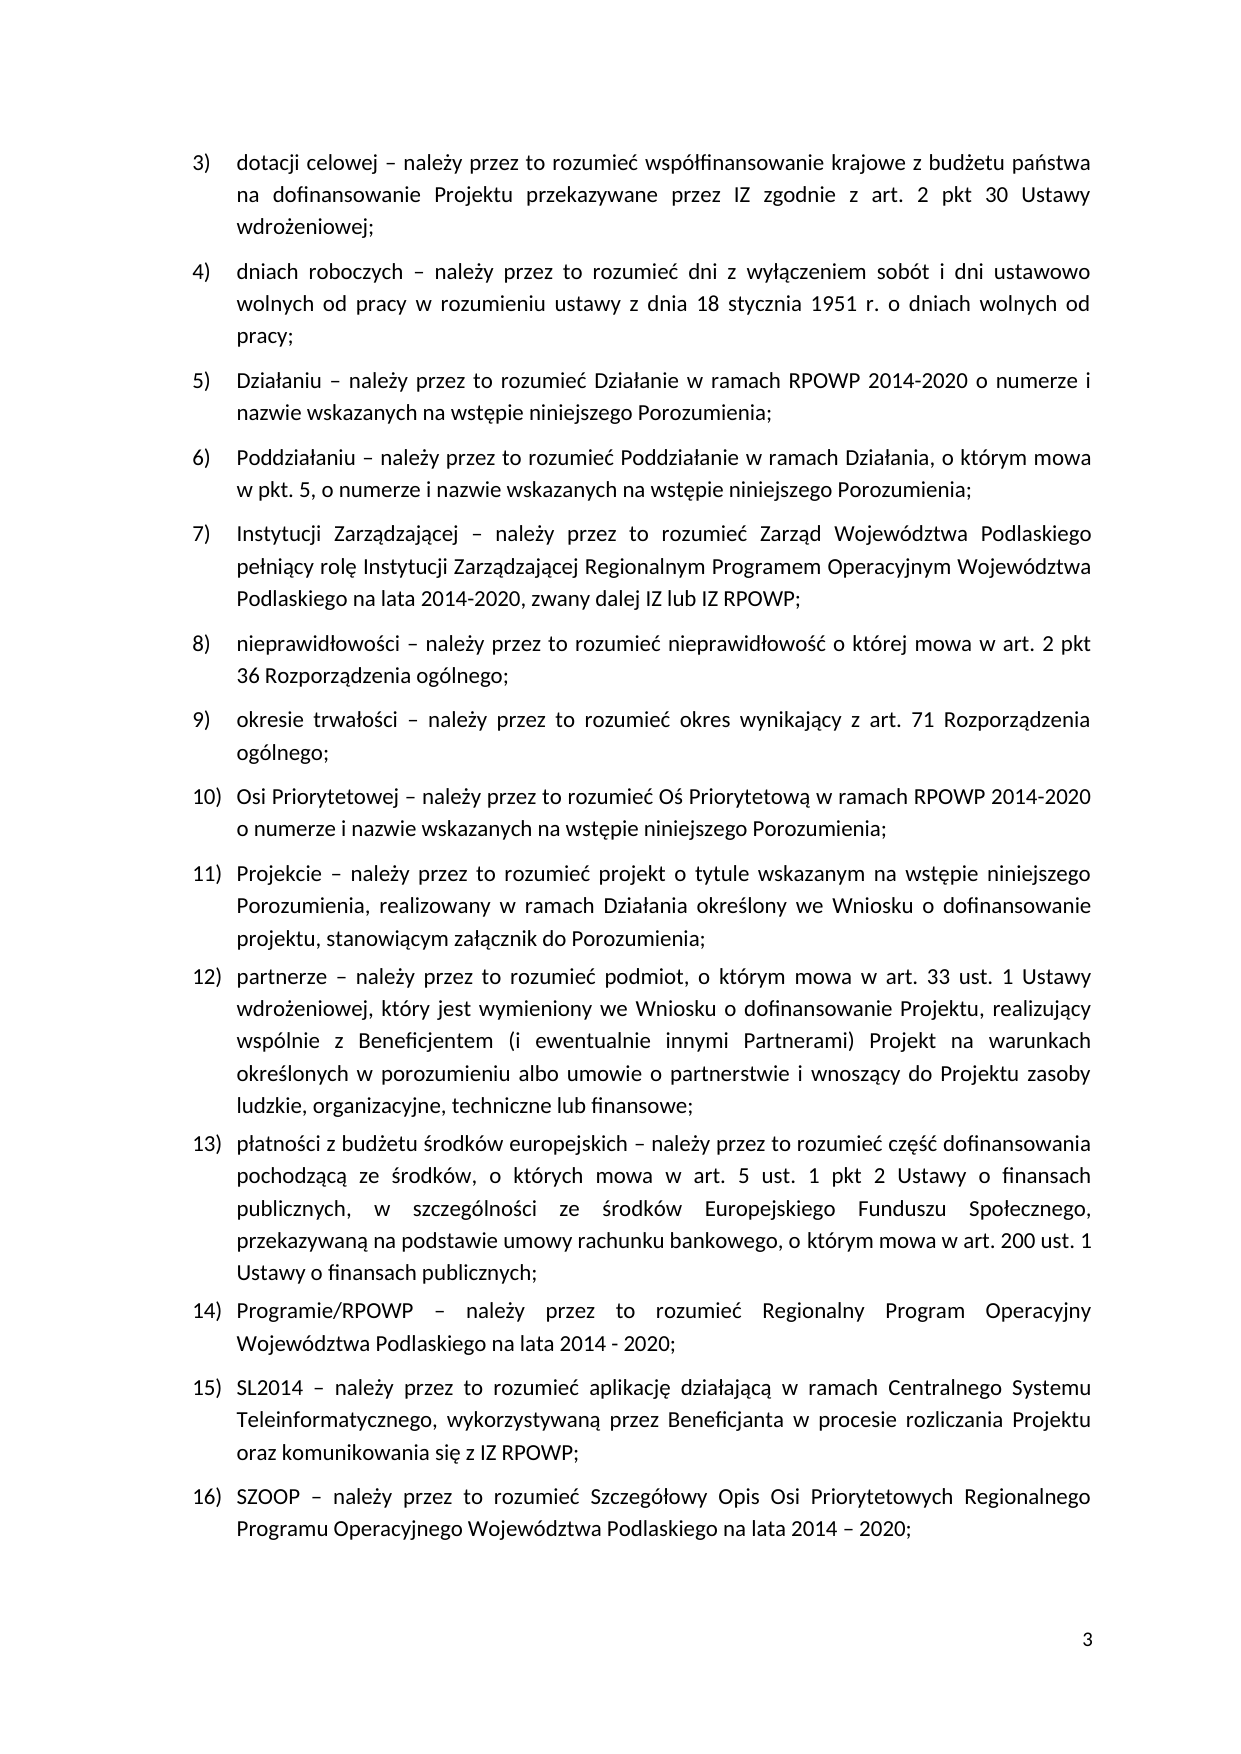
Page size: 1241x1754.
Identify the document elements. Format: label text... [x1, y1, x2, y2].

list Działaniu – należy przez to rozumieć Działanie w ramach RPOWP 2014-2020 o numerze i nazwie wskazanych na wstępie niniejszego Porozumienia; [192, 366, 1092, 426]
list Osi Priorytetowej – należy przez to rozumieć Oś Priorytetową w ramach RPOWP 2014-2020 o numerze i nazwie wskazanych na wstępie niniejszego Porozumienia; [192, 782, 1092, 843]
list Instytucji Zarządzającej – należy przez to rozumieć Zarząd Województwa Podlaskiego pełniący rolę Instytucji Zarządzającej Regionalnym Programem Operacyjnym Województwa Podlaskiego na lata 2014-2020, zwany dalej IZ lub IZ RPOWP; [192, 519, 1092, 612]
list dotacji celowej – należy przez to rozumieć współfinansowanie krajowe z budżetu państwa na dofinansowanie Projektu przekazywane przez IZ zgodnie z art. 2 pkt 30 Ustawy wdrożeniowej; [192, 148, 1092, 240]
list SL2014 – należy przez to rozumieć aplikację działającą w ramach Centralnego Systemu Teleinformatycznego, wykorzystywaną przez Beneficjanta w procesie rozliczania Projektu oraz komunikowania się z IZ RPOWP; [192, 1373, 1092, 1466]
list okresie trwałości – należy przez to rozumieć okres wynikający z art. 71 Rozporządzenia ogólnego; [192, 706, 1092, 766]
list nieprawidłowości – należy przez to rozumieć nieprawidłowość o której mowa w art. 2 pkt 36 Rozporządzenia ogólnego; [192, 629, 1092, 689]
list Projekcie – należy przez to rozumieć projekt o tytule wskazanym na wstępie niniejszego Porozumienia, realizowany w ramach Działania określony we Wniosku o dofinansowanie projektu, stanowiącym załącznik do Porozumienia; [192, 859, 1092, 952]
list Programie/RPOWP – należy przez to rozumieć Regionalny Program Operacyjny Województwa Podlaskiego na lata 2014 - 2020; [192, 1296, 1092, 1357]
list SZOOP – należy przez to rozumieć Szczegółowy Opis Osi Priorytetowych Regionalnego Programu Operacyjnego Województwa Podlaskiego na lata 2014 – 2020; [192, 1482, 1092, 1543]
list dniach roboczych – należy przez to rozumieć dni z wyłączeniem sobót i dni ustawowo wolnych od pracy w rozumieniu ustawy z dnia 18 stycznia 1951 r. o dniach wolnych od pracy; [192, 257, 1092, 349]
list Poddziałaniu – należy przez to rozumieć Poddziałanie w ramach Działania, o którym mowa w pkt. 5, o numerze i nazwie wskazanych na wstępie niniejszego Porozumienia; [192, 443, 1092, 503]
list płatności z budżetu środków europejskich – należy przez to rozumieć część dofinansowania pochodzącą ze środków, o których mowa w art. 5 ust. 1 pkt 2 Ustawy o finansach publicznych, w szczególności ze środków Europejskiego Funduszu Społecznego, przekazywaną na podstawie umowy rachunku bankowego, o którym mowa w art. 200 ust. 1 Ustawy o finansach publicznych; [192, 1129, 1092, 1286]
list partnerze – należy przez to rozumieć podmiot, o którym mowa w art. 33 ust. 1 Ustawy wdrożeniowej, który jest wymieniony we Wniosku o dofinansowanie Projektu, realizujący wspólnie z Beneficjentem (i ewentualnie innymi Partnerami) Projekt na warunkach określonych w porozumieniu albo umowie o partnerstwie i wnoszący do Projektu zasoby ludzkie, organizacyjne, techniczne lub finansowe; [192, 962, 1092, 1119]
